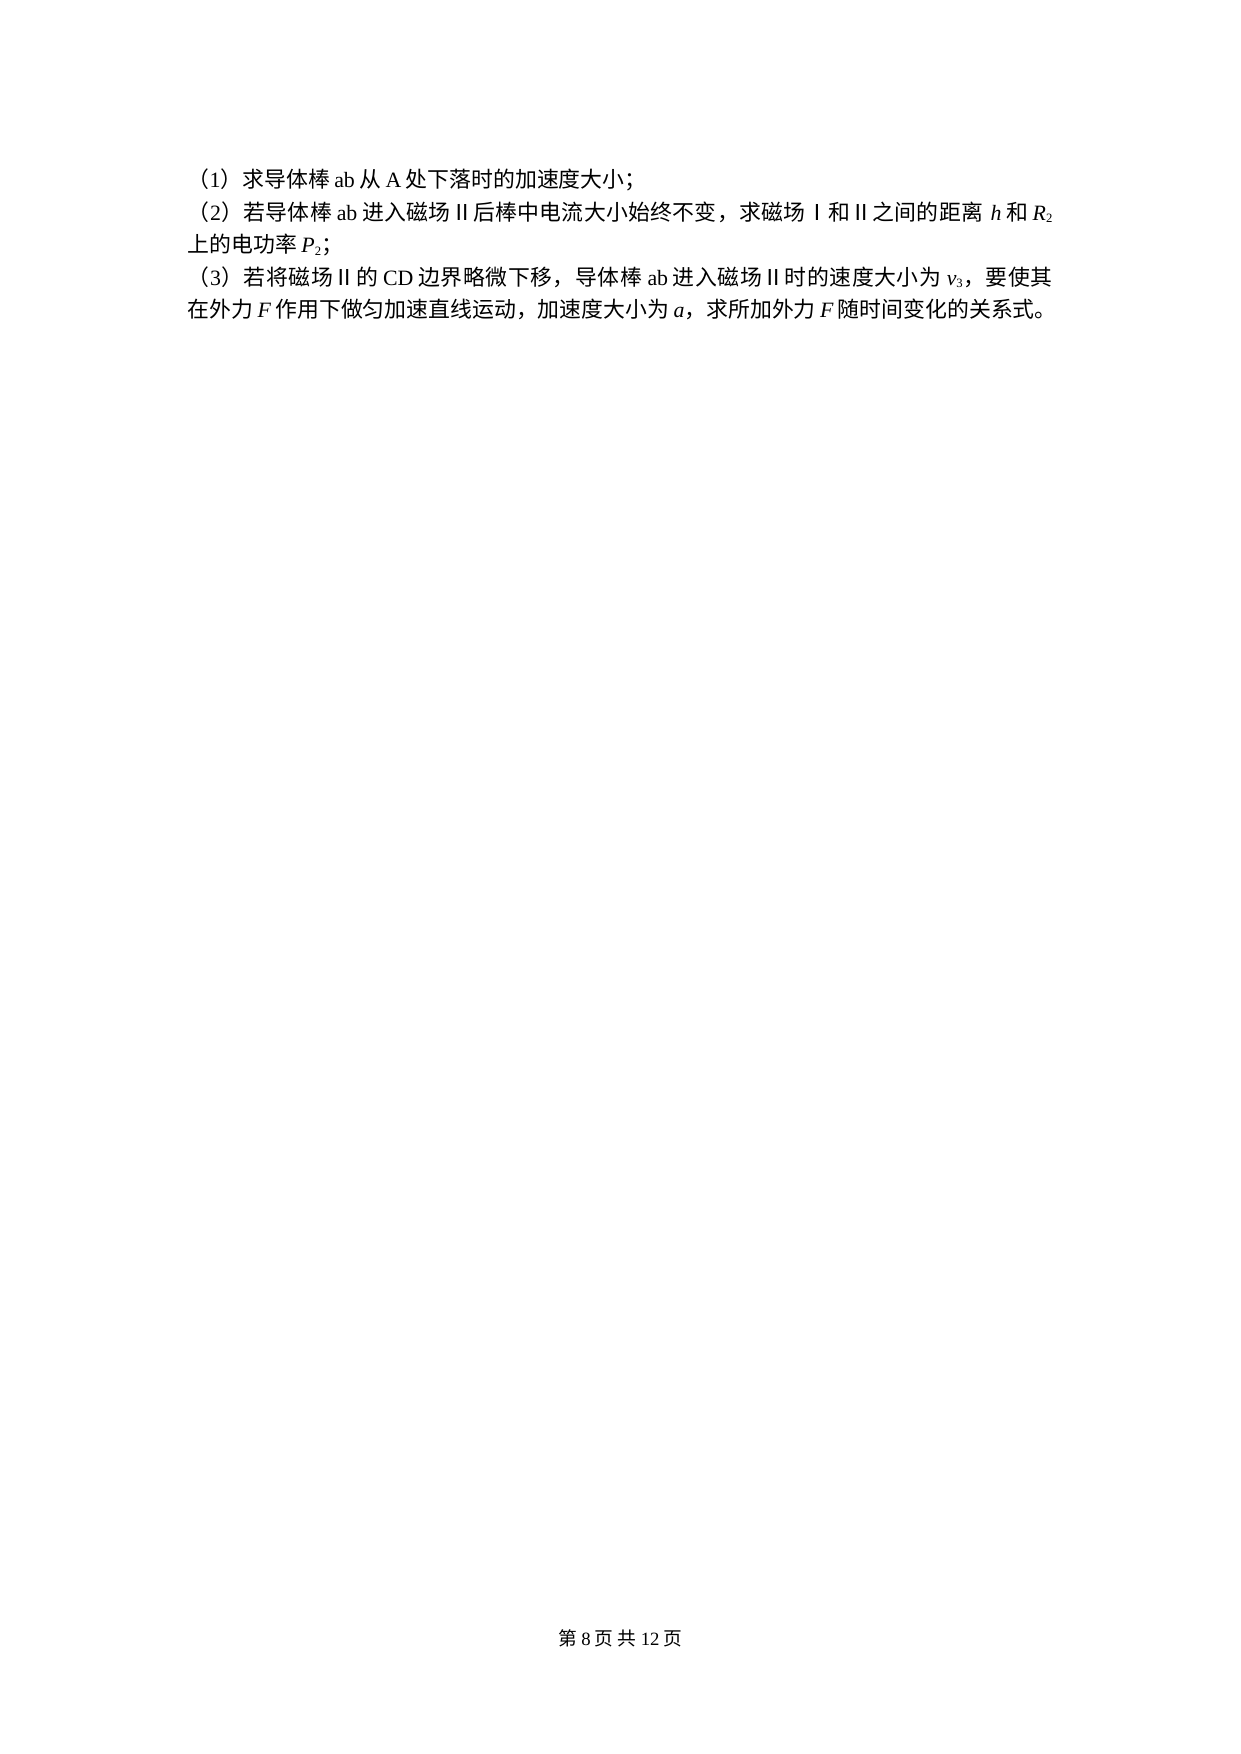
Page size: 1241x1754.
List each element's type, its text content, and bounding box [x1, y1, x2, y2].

text （3）若将磁场Ⅱ的CD边界略微下移，导体棒ab进入磁场Ⅱ时的速度大小为v3，要使其在外力F作用下做匀加速直线运动，加速度大小为a，求所加外力F随时间变化的关系式。 [187, 259, 1053, 324]
text （1）求导体棒ab从A处下落时的加速度大小； [187, 162, 1053, 194]
text （2）若导体棒ab进入磁场Ⅱ后棒中电流大小始终不变，求磁场Ⅰ和Ⅱ之间的距离h和R2上的电功率P2； [187, 194, 1053, 259]
